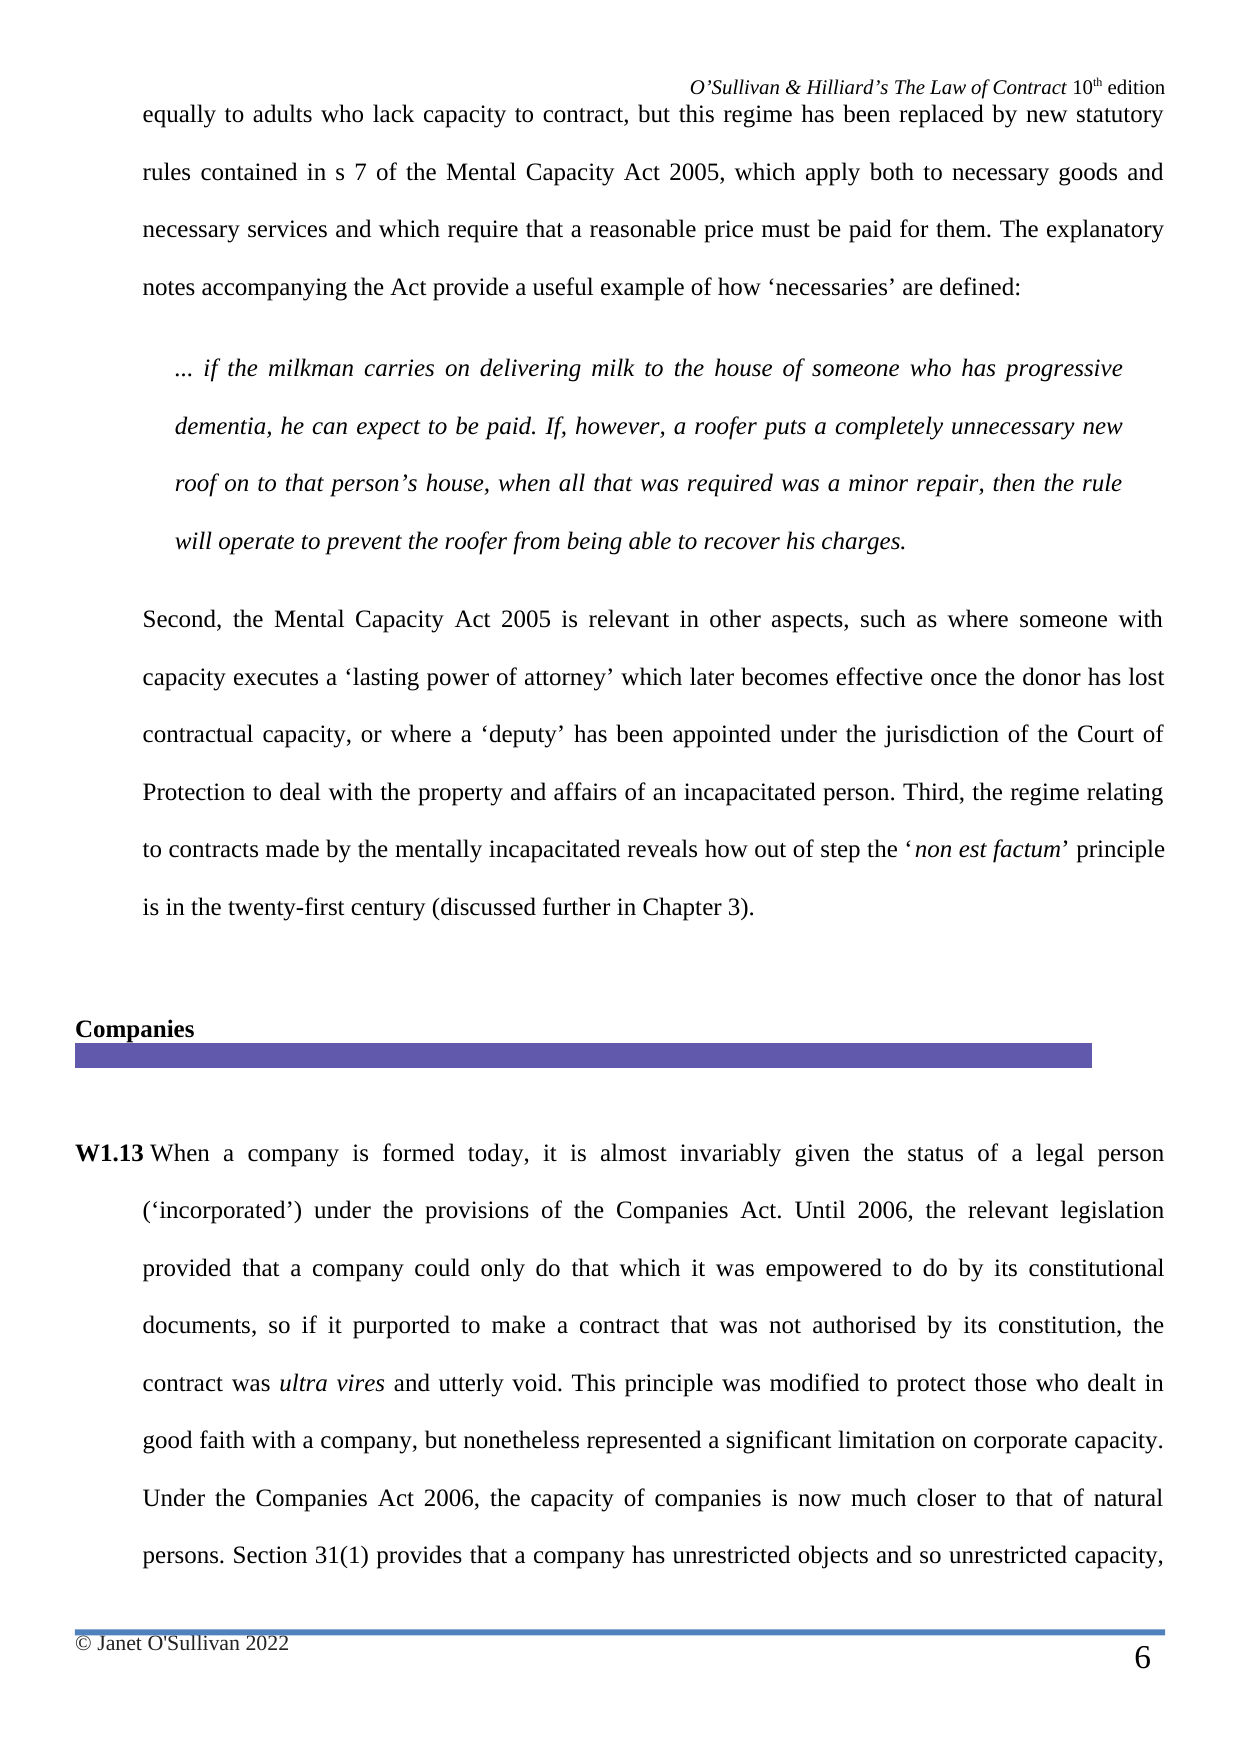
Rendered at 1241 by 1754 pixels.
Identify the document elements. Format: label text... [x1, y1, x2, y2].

text Second, the Mental Capacity Act 2005 is relevant in other aspects, such as where someone with capacity executes a ‘lasting power of attorney’ which later becomes effective once the donor has lost contractual capacity, or where a ‘deputy’ has been appointed under the jurisdiction of the Court of Protection to deal with the property and affairs of an incapacitated person. Third, the regime relating to contracts made by the mentally incapacitated reveals how out of step the ‘non est factum’ principle is in the twenty-first century (discussed further in Chapter 3). [75, 604, 1165, 921]
text Companies [75, 1014, 1092, 1043]
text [75, 99, 1165, 300]
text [75, 1138, 1165, 1569]
text ... if the milkman carries on delivering milk to the house of someone who has progressive dementia, he can expect to be paid. If, however, a roofer puts a completely unnecessary new roof on to that person’s house, when all that was required was a minor repair, then the rule will operate to prevent the roofer from being able to recover his charges. [174, 353, 1127, 555]
